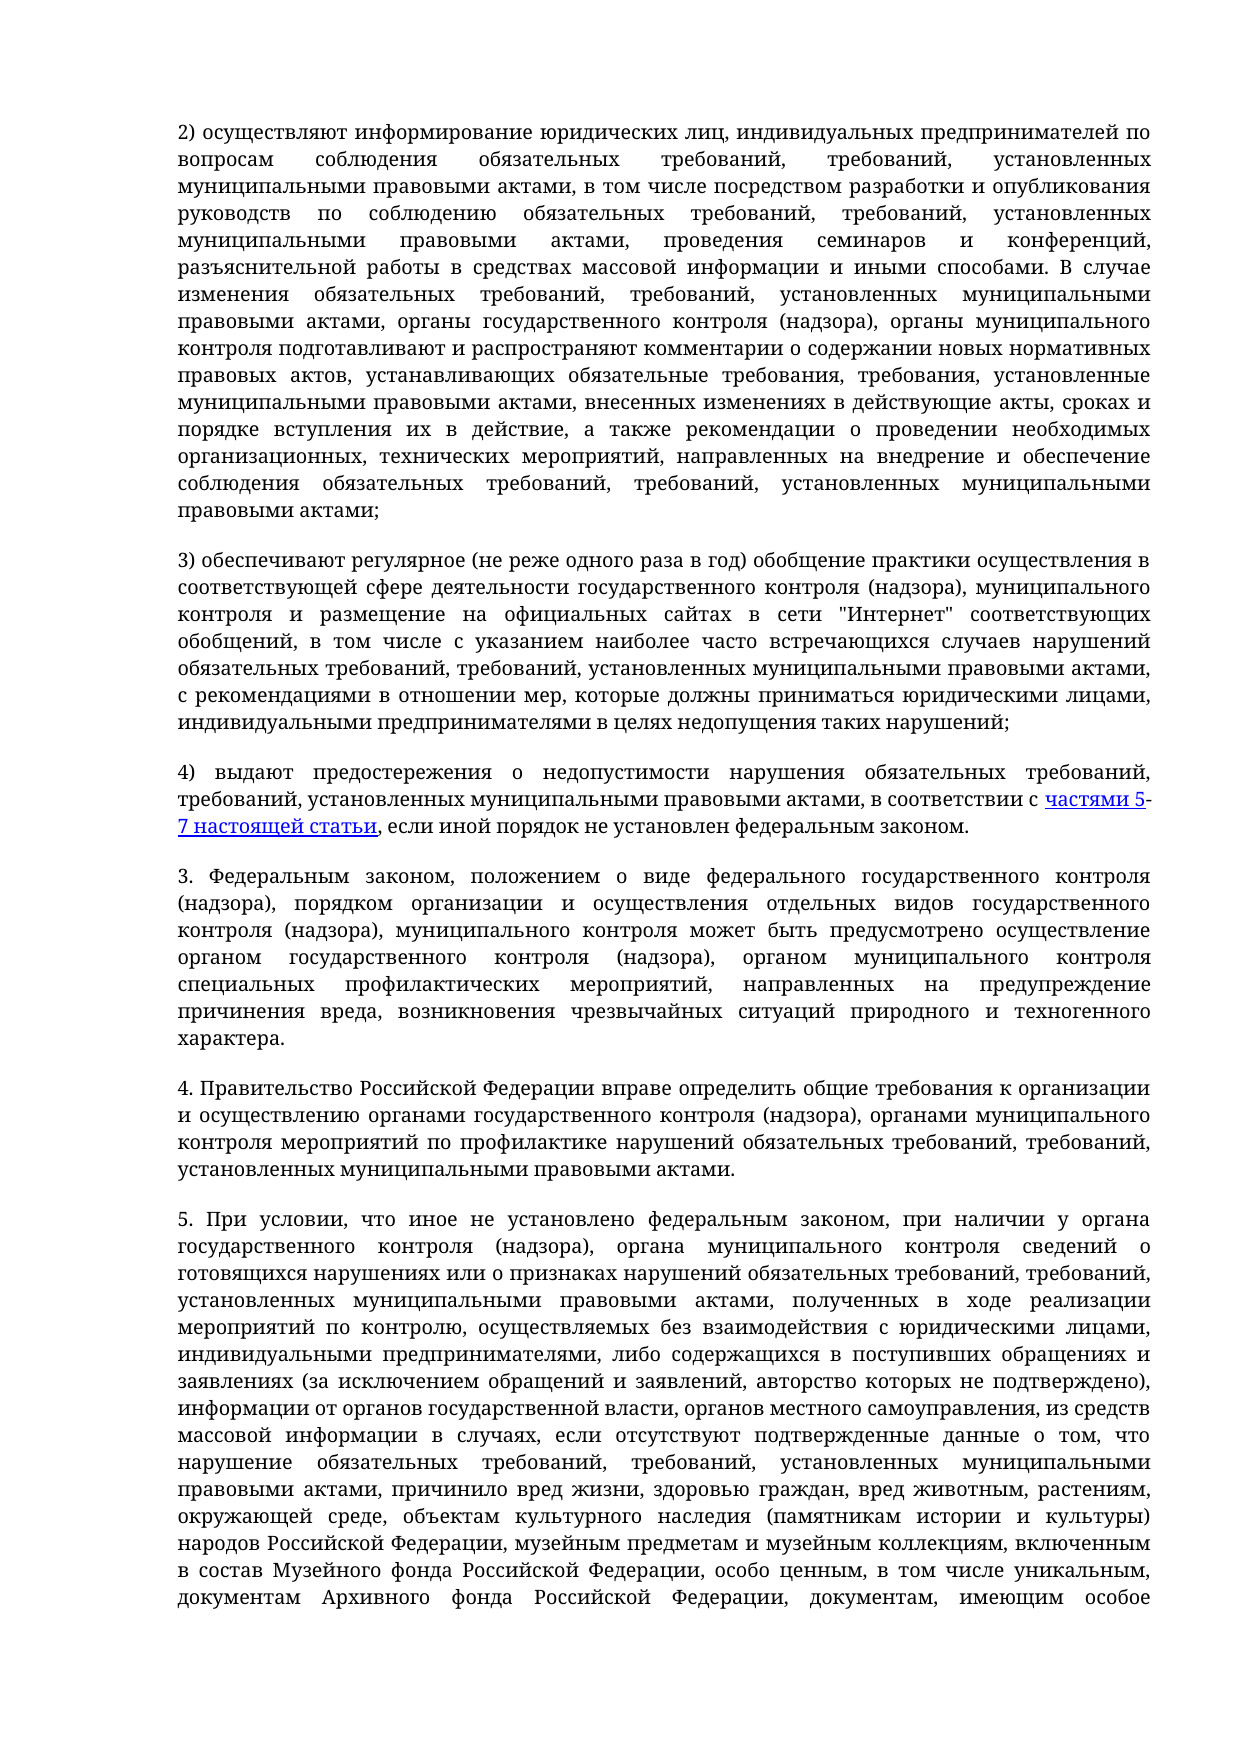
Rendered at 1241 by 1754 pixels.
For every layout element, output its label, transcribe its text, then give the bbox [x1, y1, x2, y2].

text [177, 1206, 1152, 1610]
text 3) обеспечивают регулярное (не реже одного раза в год) обобщение практики осуществления в соответствующей сфере деятельности государственного контроля (надзора), муниципального контроля и размещение на официальных сайтах в сети "Интернет" соответствующих обобщений, в том числе с указанием наиболее часто встречающихся случаев нарушений обязательных требований, требований, установленных муниципальными правовыми актами, с рекомендациями в отношении мер, которые должны приниматься юридическими лицами, индивидуальными предпринимателями в целях недопущения таких нарушений; [177, 546, 1152, 735]
text 4. Правительство Российской Федерации вправе определить общие требования к организации и осуществлению органами государственного контроля (надзора), органами муниципального контроля мероприятий по профилактике нарушений обязательных требований, требований, установленных муниципальными правовыми актами. [177, 1074, 1152, 1182]
text 2) осуществляют информирование юридических лиц, индивидуальных предпринимателей по вопросам соблюдения обязательных требований, требований, установленных муниципальными правовыми актами, в том числе посредством разработки и опубликования руководств по соблюдению обязательных требований, требований, установленных муниципальными правовыми актами, проведения семинаров и конференций, разъяснительной работы в средствах массовой информации и иными способами. В случае изменения обязательных требований, требований, установленных муниципальными правовыми актами, органы государственного контроля (надзора), органы муниципального контроля подготавливают и распространяют комментарии о содержании новых нормативных правовых актов, устанавливающих обязательные требования, требования, установленные муниципальными правовыми актами, внесенных изменениях в действующие акты, сроках и порядке вступления их в действие, а также рекомендации о проведении необходимых организационных, технических мероприятий, направленных на внедрение и обеспечение соблюдения обязательных требований, требований, установленных муниципальными правовыми актами; [177, 118, 1152, 523]
text 4) выдают предостережения о недопустимости нарушения обязательных требований, требований, установленных муниципальными правовыми актами, в соответствии с частями 5-7 настоящей статьи, если иной порядок не установлен федеральным законом. [177, 758, 1152, 839]
text 3. Федеральным законом, положением о виде федерального государственного контроля (надзора), порядком организации и осуществления отдельных видов государственного контроля (надзора), муниципального контроля может быть предусмотрено осуществление органом государственного контроля (надзора), органом муниципального контроля специальных профилактических мероприятий, направленных на предупреждение причинения вреда, возникновения чрезвычайных ситуаций природного и техногенного характера. [177, 862, 1152, 1051]
